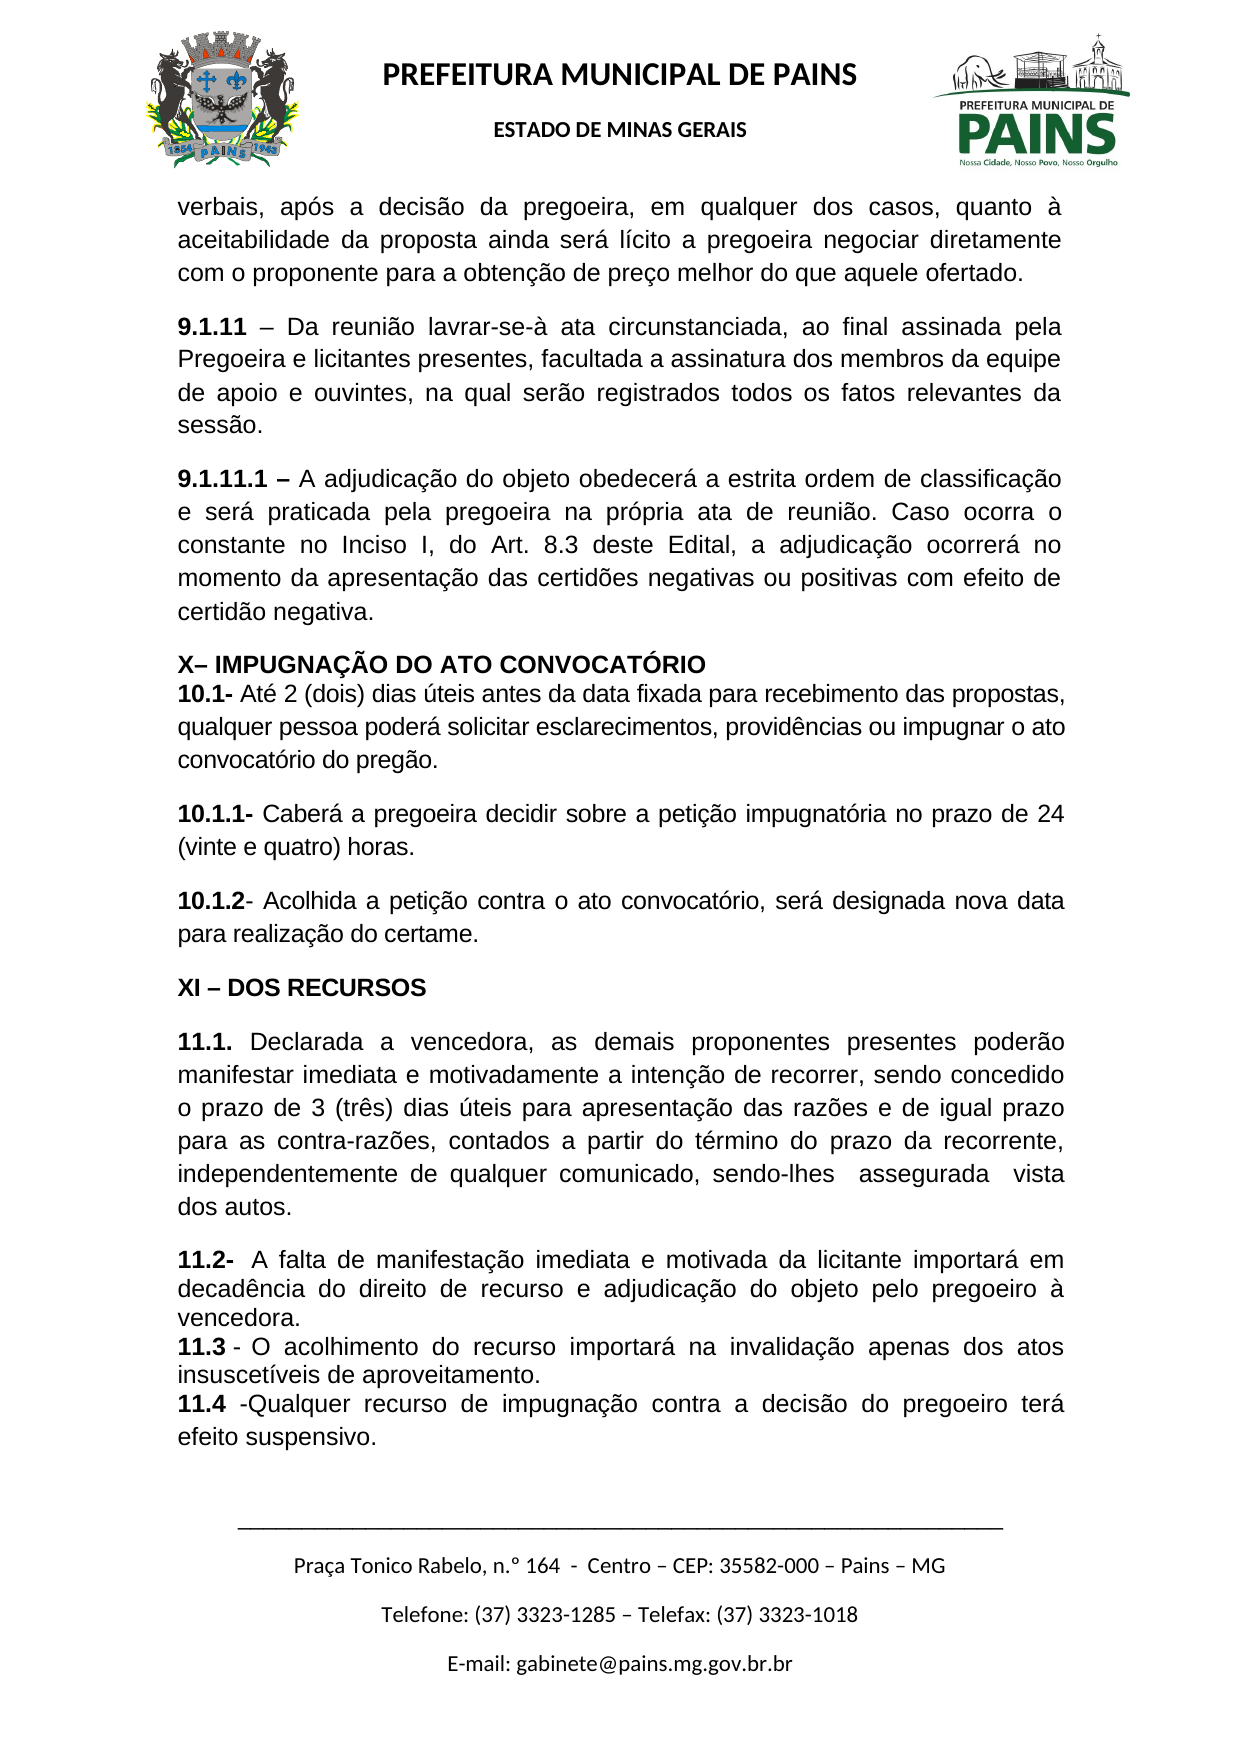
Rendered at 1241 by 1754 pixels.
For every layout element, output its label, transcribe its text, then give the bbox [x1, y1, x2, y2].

text 11.1. Declarada a vencedora, as demais proponentes presentes poderão manifestar imediata e motivadamente a intenção de recorrer, sendo concedido o prazo de 3 (três) dias úteis para apresentação das razões e de igual prazo para as contra-razões, contados a partir do término do prazo da recorrente, independentemente de qualquer comunicado, sendo-lhes assegurada vista dos autos. [177, 1027, 1066, 1220]
text 10.1.2- Acolhida a petição contra o ato convocatório, será designada nova data para realização do certame. [177, 886, 1066, 948]
subtitle X– IMPUGNAÇÃO DO ATO CONVOCATÓRIO [177, 650, 1063, 679]
text 10.1- Até 2 (dois) dias úteis antes da data fixada para recebimento das propostas, qualquer pessoa poderá solicitar esclarecimentos, providências ou impugnar o ato convocatório do pregão. [177, 679, 1066, 774]
text 9.1.11 – Da reunião lavrar-se-à ata circunstanciada, ao final assinada pela Pregoeira e licitantes presentes, facultada a assinatura dos membros da equipe de apoio e ouvintes, na qual serão registrados todos os fatos relevantes da sessão. [177, 311, 1063, 439]
text 11.2- A falta de manifestação imediata e motivada da licitante importará em decadência do direito de recurso e adjudicação do objeto pelo pregoeiro à vencedora. [177, 1246, 1066, 1332]
picture [929, 28, 1143, 176]
text 10.1.1- Caberá a pregoeira decidir sobre a petição impugnatória no prazo de 24 (vinte e quatro) horas. [177, 799, 1066, 861]
text 9.1.11.1 – A adjudicação do objeto obedecerá a estrita ordem de classificação e será praticada pela pregoeira na própria ata de reunião. Caso ocorra o constante no Inciso I, do Art. 8.3 deste Edital, a adjudicação ocorrerá no momento da apresentação das certidões negativas ou positivas com efeito de certidão negativa. [177, 464, 1063, 625]
text 11.3 - O acolhimento do recurso importará na invalidação apenas dos atos insuscetíveis de aproveitamento. [177, 1332, 1066, 1389]
text 11.4 -Qualquer recurso de impugnação contra a decisão do pregoeiro terá efeito suspensivo. [177, 1389, 1066, 1451]
text XI – DOS RECURSOS [177, 973, 1066, 1001]
